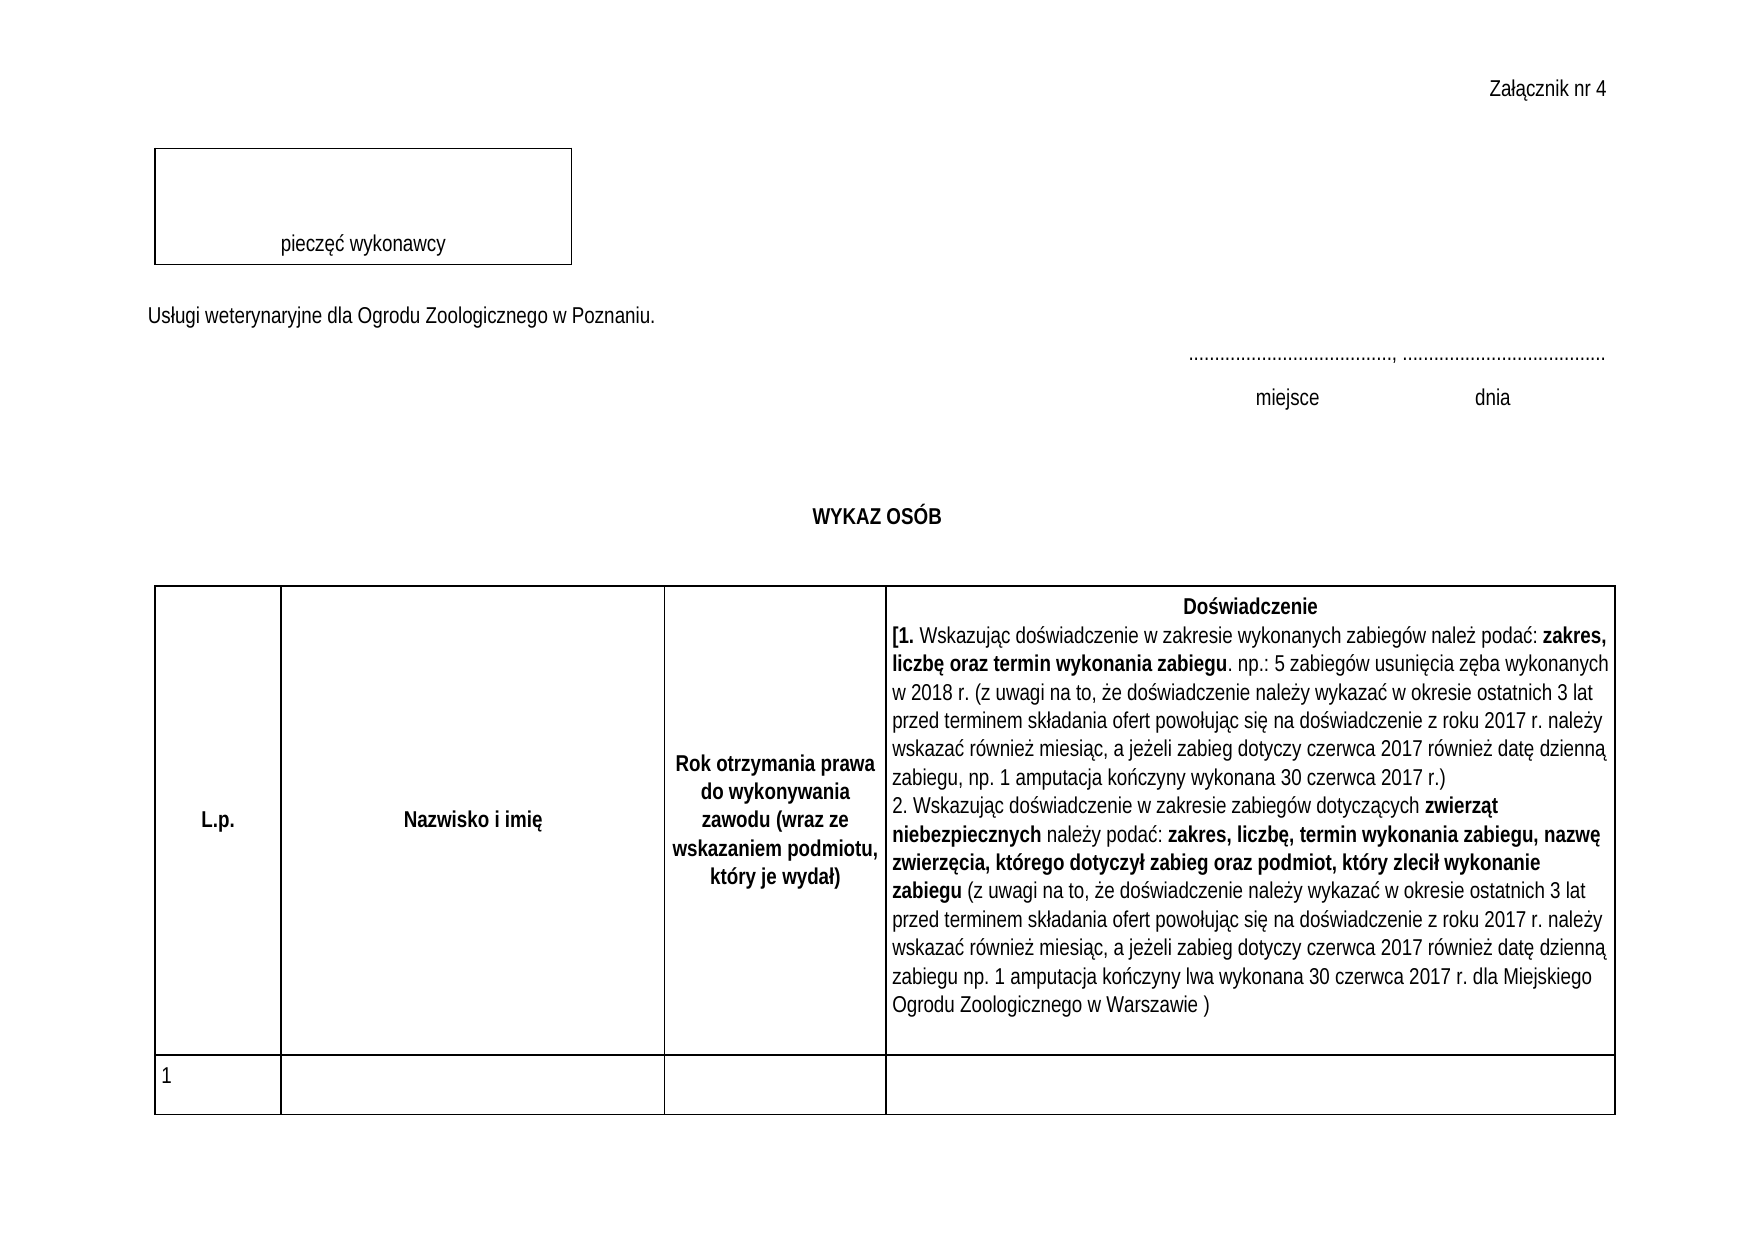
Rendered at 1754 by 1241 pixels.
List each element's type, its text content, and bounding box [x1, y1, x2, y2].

text miejsce dnia [148, 384, 1606, 410]
table_header L.p. [156, 587, 280, 1054]
text ......................................., ....................................... [148, 339, 1606, 365]
table_cell [665, 1056, 885, 1113]
table_header pieczęć wykonawcy [156, 149, 571, 264]
table_cell [887, 1056, 1614, 1113]
table_header Doświadczenie [1. Wskazując doświadczenie w zakresie wykonanych zabiegów należ podać: zakres, liczbę oraz termin wykonania zabiegu. np.: 5 zabiegów usunięcia zęba wykonanych w 2018 r. (z uwagi na to, że doświadczenie należy wykazać w okresie ostatnich 3 lat przed terminem składania ofert powołując się na doświadczenie z roku 2017 r. należy wskazać również miesiąc, a jeżeli zabieg dotyczy czerwca 2017 również datę dzienną zabiegu, np. 1 amputacja kończyny wykonana 30 czerwca 2017 r.) 2. Wskazując doświadczenie w zakresie zabiegów dotyczących zwierząt niebezpiecznych należy podać: zakres, liczbę, termin wykonania zabiegu, nazwę zwierzęcia, którego dotyczył zabieg oraz podmiot, który zlecił wykonanie zabiegu (z uwagi na to, że doświadczenie należy wykazać w okresie ostatnich 3 lat przed terminem składania ofert powołując się na doświadczenie z roku 2017 r. należy wskazać również miesiąc, a jeżeli zabieg dotyczy czerwca 2017 również datę dzienną zabiegu np. 1 amputacja kończyny lwa wykonana 30 czerwca 2017 r. dla Miejskiego Ogrodu Zoologicznego w Warszawie ) [887, 587, 1614, 1054]
table_cell [282, 1056, 664, 1113]
table_header Nazwisko i imię [282, 587, 664, 1054]
text WYKAZ OSÓB [148, 503, 1606, 529]
table_header Rok otrzymania prawa do wykonywania zawodu (wraz ze wskazaniem podmiotu, który je wydał) [665, 587, 885, 1054]
table_cell 1 [156, 1056, 280, 1113]
text Usługi weterynaryjne dla Ogrodu Zoologicznego w Poznaniu. [148, 302, 1606, 328]
